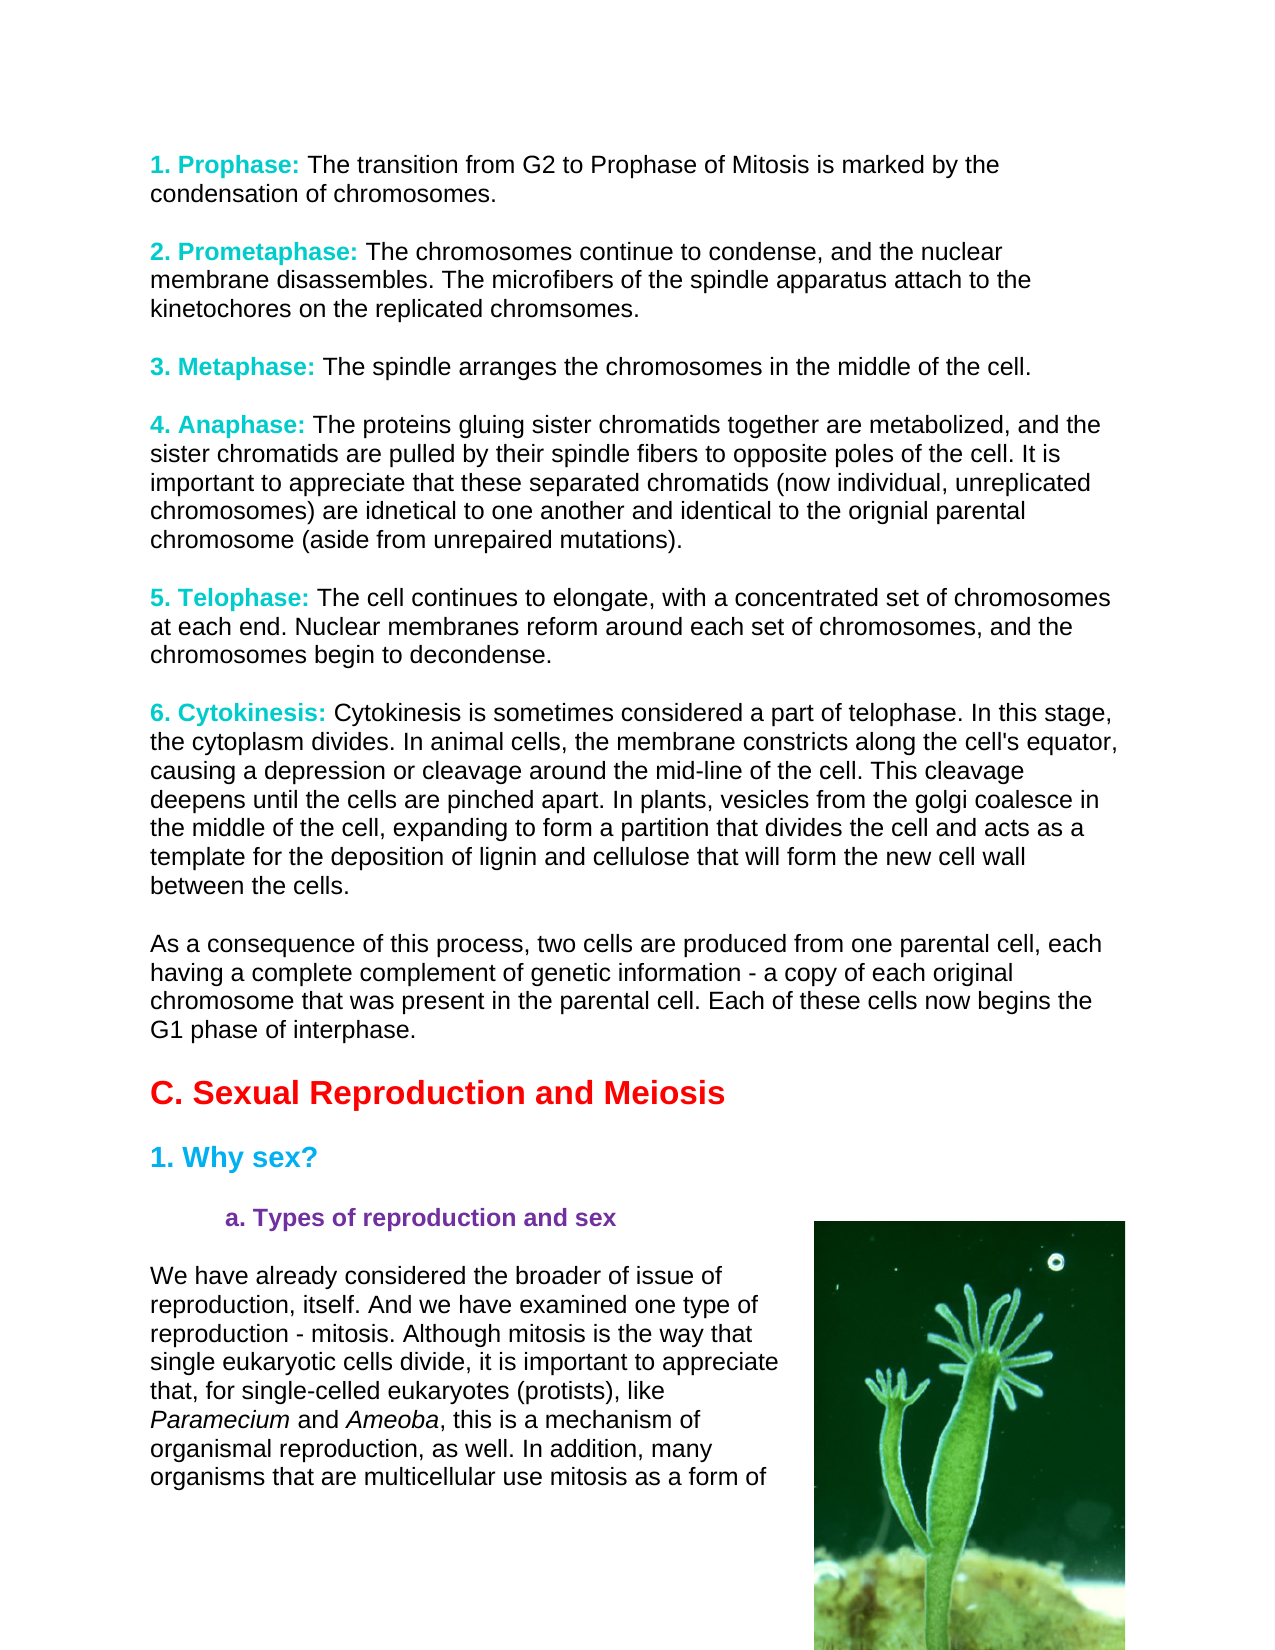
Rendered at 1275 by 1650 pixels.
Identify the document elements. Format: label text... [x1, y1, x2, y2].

text 3. Metaphase: The spindle arranges the chromosomes in the middle of the cell. [150, 352, 1125, 381]
text As a consequence of this process, two cells are produced from one parental cell, each having a complete complement of genetic information - a copy of each original chromosome that was present in the parental cell. Each of these cells now begins the G1 phase of interphase. [150, 929, 1125, 1044]
text 1. Prophase: The transition from G2 to Prophase of Mitosis is marked by the condensation of chromosomes. [150, 150, 1125, 207]
text 1. Why sex? [150, 1141, 1125, 1174]
text 5. Telophase: The cell continues to elongate, with a concentrated set of chromosomes at each end. Nuclear membranes reform around each set of chromosomes, and the chromosomes begin to decondense. [150, 583, 1125, 669]
text a. Types of reproduction and sex [150, 1203, 1125, 1232]
text 4. Anaphase: The proteins gluing sister chromatids together are metabolized, and the sister chromatids are pulled by their spindle fibers to opposite poles of the cell. It is important to appreciate that these separated chromatids (now individual, unreplicated chromosomes) are idnetical to one another and identical to the orignial parental chromosome (aside from unrepaired mutations). [150, 410, 1125, 554]
picture [814, 1221, 1125, 1650]
text 2. Prometaphase: The chromosomes continue to condense, and the nuclear membrane disassembles. The microfibers of the spindle apparatus attach to the kinetochores on the replicated chromsomes. [150, 237, 1125, 323]
text 6. Cytokinesis: Cytokinesis is sometimes considered a part of telophase. In this stage, the cytoplasm divides. In animal cells, the membrane constricts along the cell's equator, causing a depression or cleavage around the mid-line of the cell. This cleavage deepens until the cells are pinched apart. In plants, vesicles from the golgi coalesce in the middle of the cell, expanding to form a partition that divides the cell and acts as a template for the deposition of lignin and cellulose that will form the new cell wall between the cells. [150, 698, 1125, 899]
text C. Sexual Reproduction and Meiosis [150, 1073, 1125, 1111]
